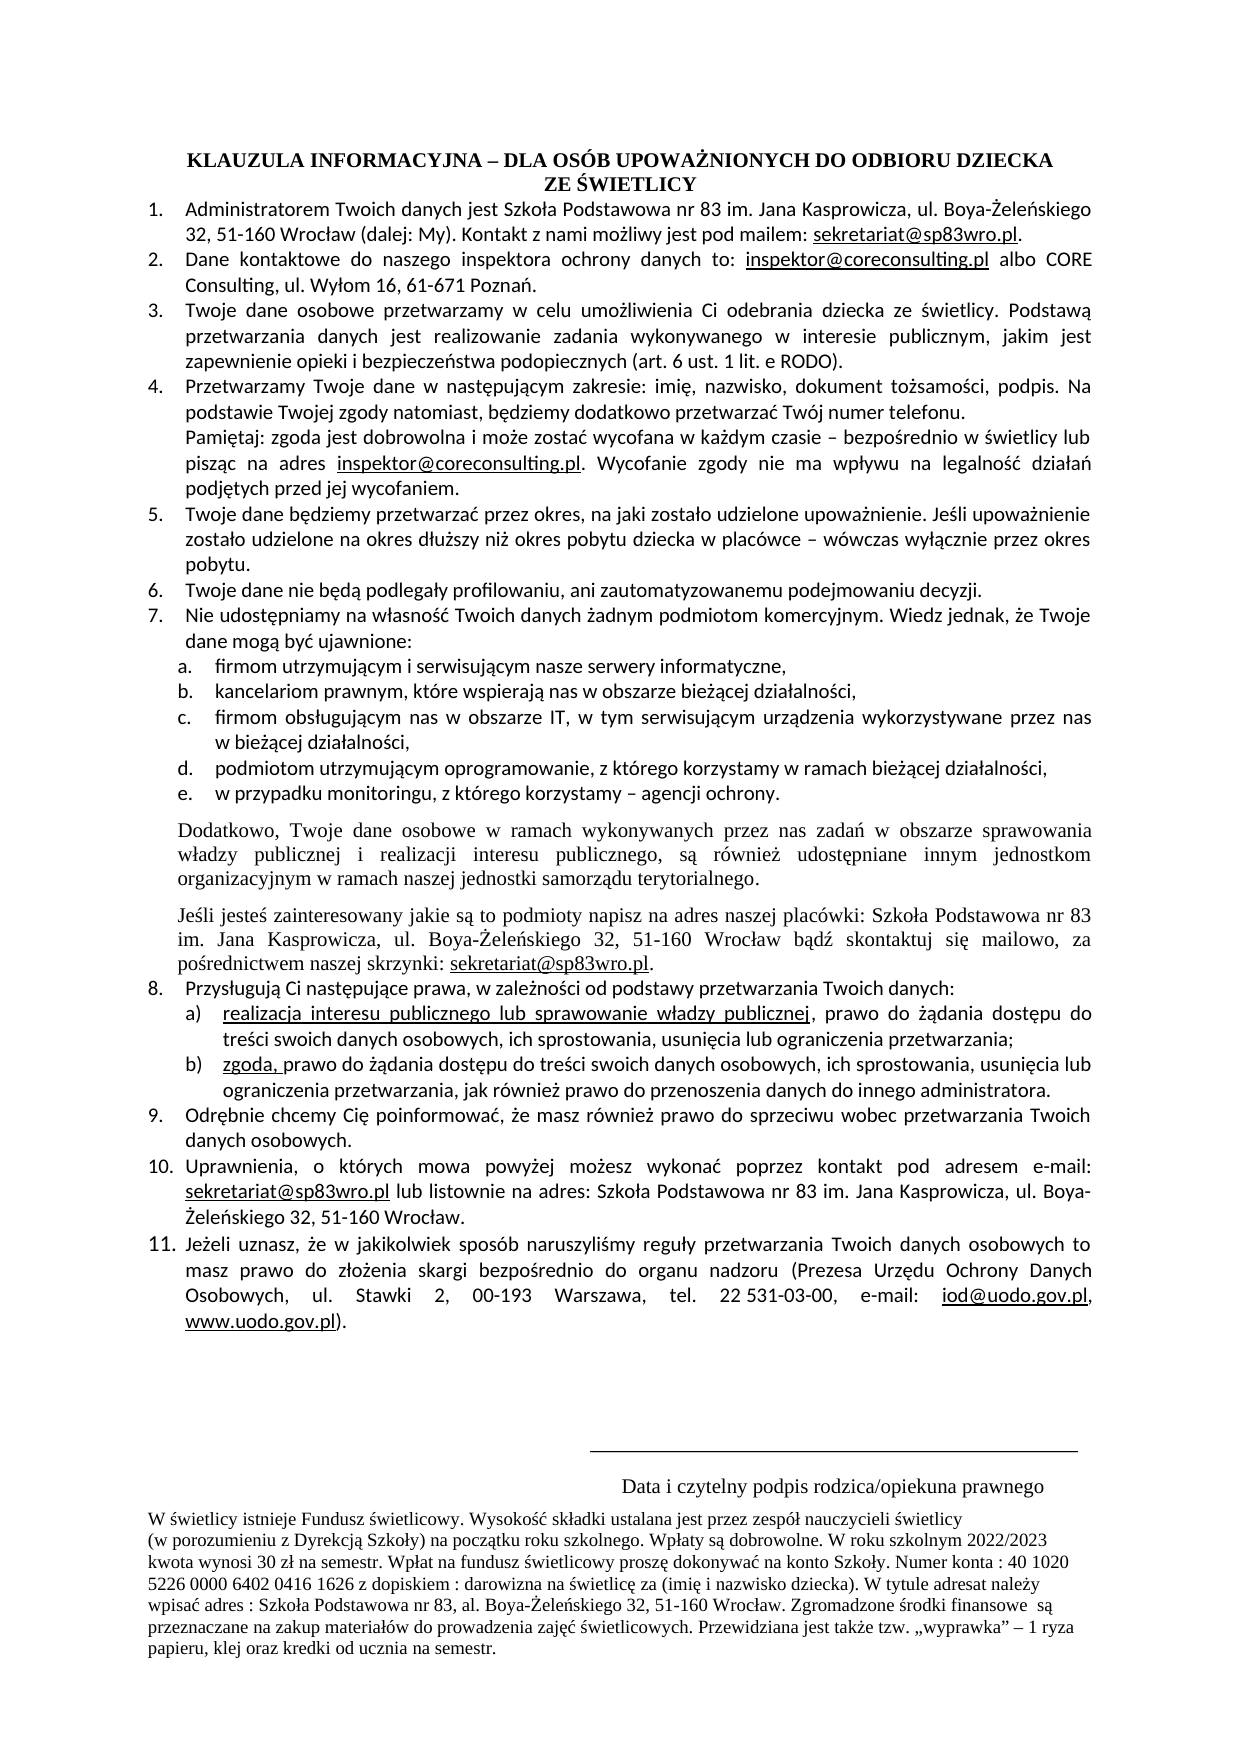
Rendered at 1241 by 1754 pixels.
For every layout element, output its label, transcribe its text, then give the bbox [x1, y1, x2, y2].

list Odrębnie chcemy Cię poinformować, że masz również prawo do sprzeciwu wobec przetwarzania Twoich danych osobowych. [148, 1102, 1093, 1153]
list zgoda, prawo do żądania dostępu do treści swoich danych osobowych, ich sprostowania, usunięcia lub ograniczenia przetwarzania, jak również prawo do przenoszenia danych do innego administratora. [185, 1051, 1093, 1102]
list w przypadku monitoringu, z którego korzystamy – agencji ochrony. [177, 780, 1093, 806]
list Twoje dane osobowe przetwarzamy w celu umożliwienia Ci odebrania dziecka ze świetlicy. Podstawą przetwarzania danych jest realizowanie zadania wykonywanego w interesie publicznym, jakim jest zapewnienie opieki i bezpieczeństwa podopiecznych (art. 6 ust. 1 lit. e RODO). [148, 297, 1093, 374]
list Przetwarzamy Twoje dane w następującym zakresie: imię, nazwisko, dokument tożsamości, podpis. Na podstawie Twojej zgody natomiast, będziemy dodatkowo przetwarzać Twój numer telefonu. [148, 374, 1093, 424]
text Jeśli jesteś zainteresowany jakie są to podmioty napisz na adres naszej placówki: Szkoła Podstawowa nr 83 im. Jana Kasprowicza, ul. Boya-Żeleńskiego 32, 51-160 Wrocław bądź skontaktuj się mailowo, za pośrednictwem naszej skrzynki: sekretariat@sp83wro.pl. [177, 903, 1093, 975]
list Dane kontaktowe do naszego inspektora ochrony danych to: inspektor@coreconsulting.pl albo CORE Consulting, ul. Wyłom 16, 61-671 Poznań. [148, 247, 1093, 297]
list firmom utrzymującym i serwisującym nasze serwery informatyczne, [177, 653, 1093, 679]
list Twoje dane będziemy przetwarzać przez okres, na jaki zostało udzielone upoważnienie. Jeśli upoważnienie zostało udzielone na okres dłuższy niż okres pobytu dziecka w placówce – wówczas wyłącznie przez okres pobytu. [148, 501, 1093, 577]
text ZE ŚWIETLICY [148, 172, 1093, 196]
list podmiotom utrzymującym oprogramowanie, z którego korzystamy w ramach bieżącej działalności, [177, 755, 1093, 780]
list Nie udostępniamy na własność Twoich danych żadnym podmiotom komercyjnym. Wiedz jednak, że Twoje dane mogą być ujawnione: [148, 602, 1093, 653]
list Pamiętaj: zgoda jest dobrowolna i może zostać wycofana w każdym czasie – bezpośrednio w świetlicy lub pisząc na adres inspektor@coreconsulting.pl. Wycofanie zgody nie ma wpływu na legalność działań podjętych przed jej wycofaniem. [185, 424, 1093, 501]
list realizacja interesu publicznego lub sprawowanie władzy publicznej, prawo do żądania dostępu do treści swoich danych osobowych, ich sprostowania, usunięcia lub ograniczenia przetwarzania; [185, 1001, 1093, 1051]
list Jeżeli uznasz, że w jakikolwiek sposób naruszyliśmy reguły przetwarzania Twoich danych osobowych to masz prawo do złożenia skargi bezpośrednio do organu nadzoru (Prezesa Urzędu Ochrony Danych Osobowych, ul. Stawki 2, 00-193 Warszawa, tel. 22 531-03-00, e-mail: iod@uodo.gov.pl, www.uodo.gov.pl). [148, 1229, 1093, 1333]
list firmom obsługującym nas w obszarze IT, w tym serwisującym urządzenia wykorzystywane przez nas w bieżącej działalności, [177, 704, 1093, 755]
list kancelariom prawnym, które wspierają nas w obszarze bieżącej działalności, [177, 679, 1093, 704]
list Administratorem Twoich danych jest Szkoła Podstawowa nr 83 im. Jana Kasprowicza, ul. Boya-Żeleńskiego 32, 51-160 Wrocław (dalej: My). Kontakt z nami możliwy jest pod mailem: sekretariat@sp83wro.pl. [148, 196, 1093, 247]
text Dodatkowo, Twoje dane osobowe w ramach wykonywanych przez nas zadań w obszarze sprawowania władzy publicznej i realizacji interesu publicznego, są również udostępniane innym jednostkom organizacyjnym w ramach naszej jednostki samorządu terytorialnego. [177, 818, 1093, 890]
text Data i czytelny podpis rodzica/opiekuna prawnego [590, 1474, 1093, 1498]
text KLAUZULA INFORMACYJNA – DLA OSÓB UPOWAŻNIONYCH DO ODBIORU DZIECKA [148, 148, 1093, 172]
list Przysługują Ci następujące prawa, w zależności od podstawy przetwarzania Twoich danych: [148, 975, 1093, 1001]
list Uprawnienia, o których mowa powyżej możesz wykonać poprzez kontakt pod adresem e-mail: sekretariat@sp83wro.pl lub listownie na adres: Szkoła Podstawowa nr 83 im. Jana Kasprowicza, ul. Boya-Żeleńskiego 32, 51-160 Wrocław. [148, 1153, 1093, 1229]
list Twoje dane nie będą podlegały profilowaniu, ani zautomatyzowanemu podejmowaniu decyzji. [148, 577, 1093, 602]
text _______________________________________ [516, 1426, 1093, 1455]
